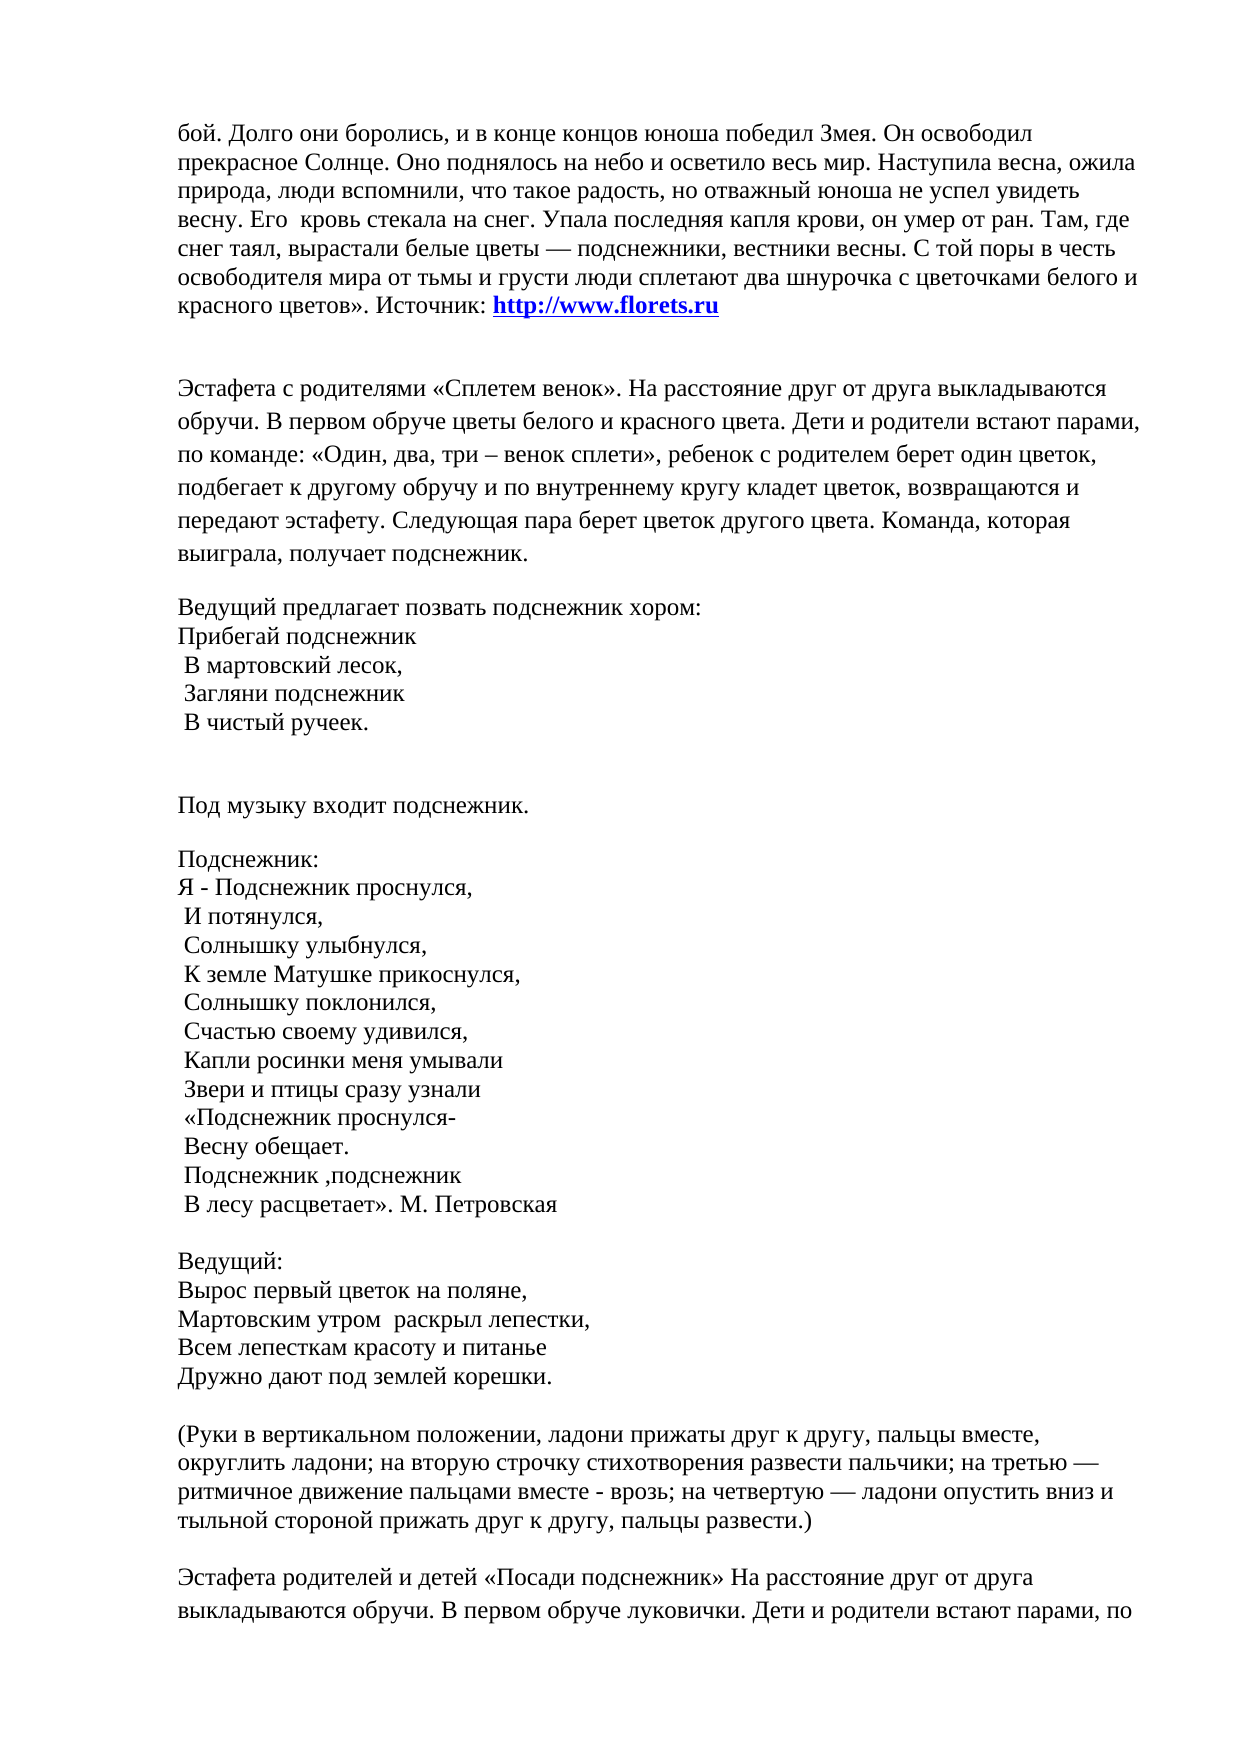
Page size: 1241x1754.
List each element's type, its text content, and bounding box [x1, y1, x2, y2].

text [177, 118, 1152, 319]
text Прибегай подснежник [177, 621, 1152, 650]
text Мартовским утром раскрыл лепестки, [177, 1304, 1152, 1332]
text В мартовский лесок, [177, 650, 1152, 678]
text Дружно дают под землей корешки. [177, 1361, 1152, 1390]
text (Руки в вертикальном положении, ладони прижаты друг к другу, пальцы вместе, округлить ладони; на вторую строчку стихотворения развести пальчики; на третью — ритмичное движение пальцами вместе - врозь; на четвертую — ладони опустить вниз и тыльной стороной прижать друг к другу, пальцы развести.) [177, 1419, 1152, 1534]
text Под музыку входит подснежник. [177, 790, 1152, 818]
text Подснежник: [177, 844, 1152, 872]
text К земле Матушке прикоснулся, [177, 959, 1152, 987]
text Я - Подснежник проснулся, [177, 872, 1152, 901]
text Ведущий предлагает позвать подснежник хором: [177, 592, 1152, 621]
text Звери и птицы сразу узнали [177, 1074, 1152, 1102]
text Солнышку поклонился, [177, 987, 1152, 1016]
text Эстафета с родителями «Сплетем венок». На расстояние друг от друга выкладываются обручи. В первом обруче цветы белого и красного цвета. Дети и родители встают парами, по команде: «Один, два, три – венок сплети», ребенок с родителем берет один цветок, подбегает к другому обручу и по внутреннему кругу кладет цветок, возвращаются и передают эстафету. Следующая пара берет цветок другого цвета. Команда, которая выиграла, получает подснежник. [177, 373, 1152, 567]
text В лесу расцветает». М. Петровская [177, 1189, 1152, 1217]
text Ведущий: [177, 1246, 1152, 1275]
text В чистый ручеек. [177, 707, 1152, 736]
text Всем лепесткам красоту и питанье [177, 1332, 1152, 1361]
text Солнышку улыбнулся, [177, 930, 1152, 959]
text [177, 1562, 1152, 1624]
text Загляни подснежник [177, 678, 1152, 707]
text И потянулся, [177, 901, 1152, 930]
text Вырос первый цветок на поляне, [177, 1275, 1152, 1304]
text Подснежник ,подснежник [177, 1160, 1152, 1189]
text Счастью своему удивился, [177, 1016, 1152, 1045]
text «Подснежник проснулся- [177, 1102, 1152, 1131]
text Капли росинки меня умывали [177, 1045, 1152, 1074]
text Весну обещает. [177, 1131, 1152, 1160]
